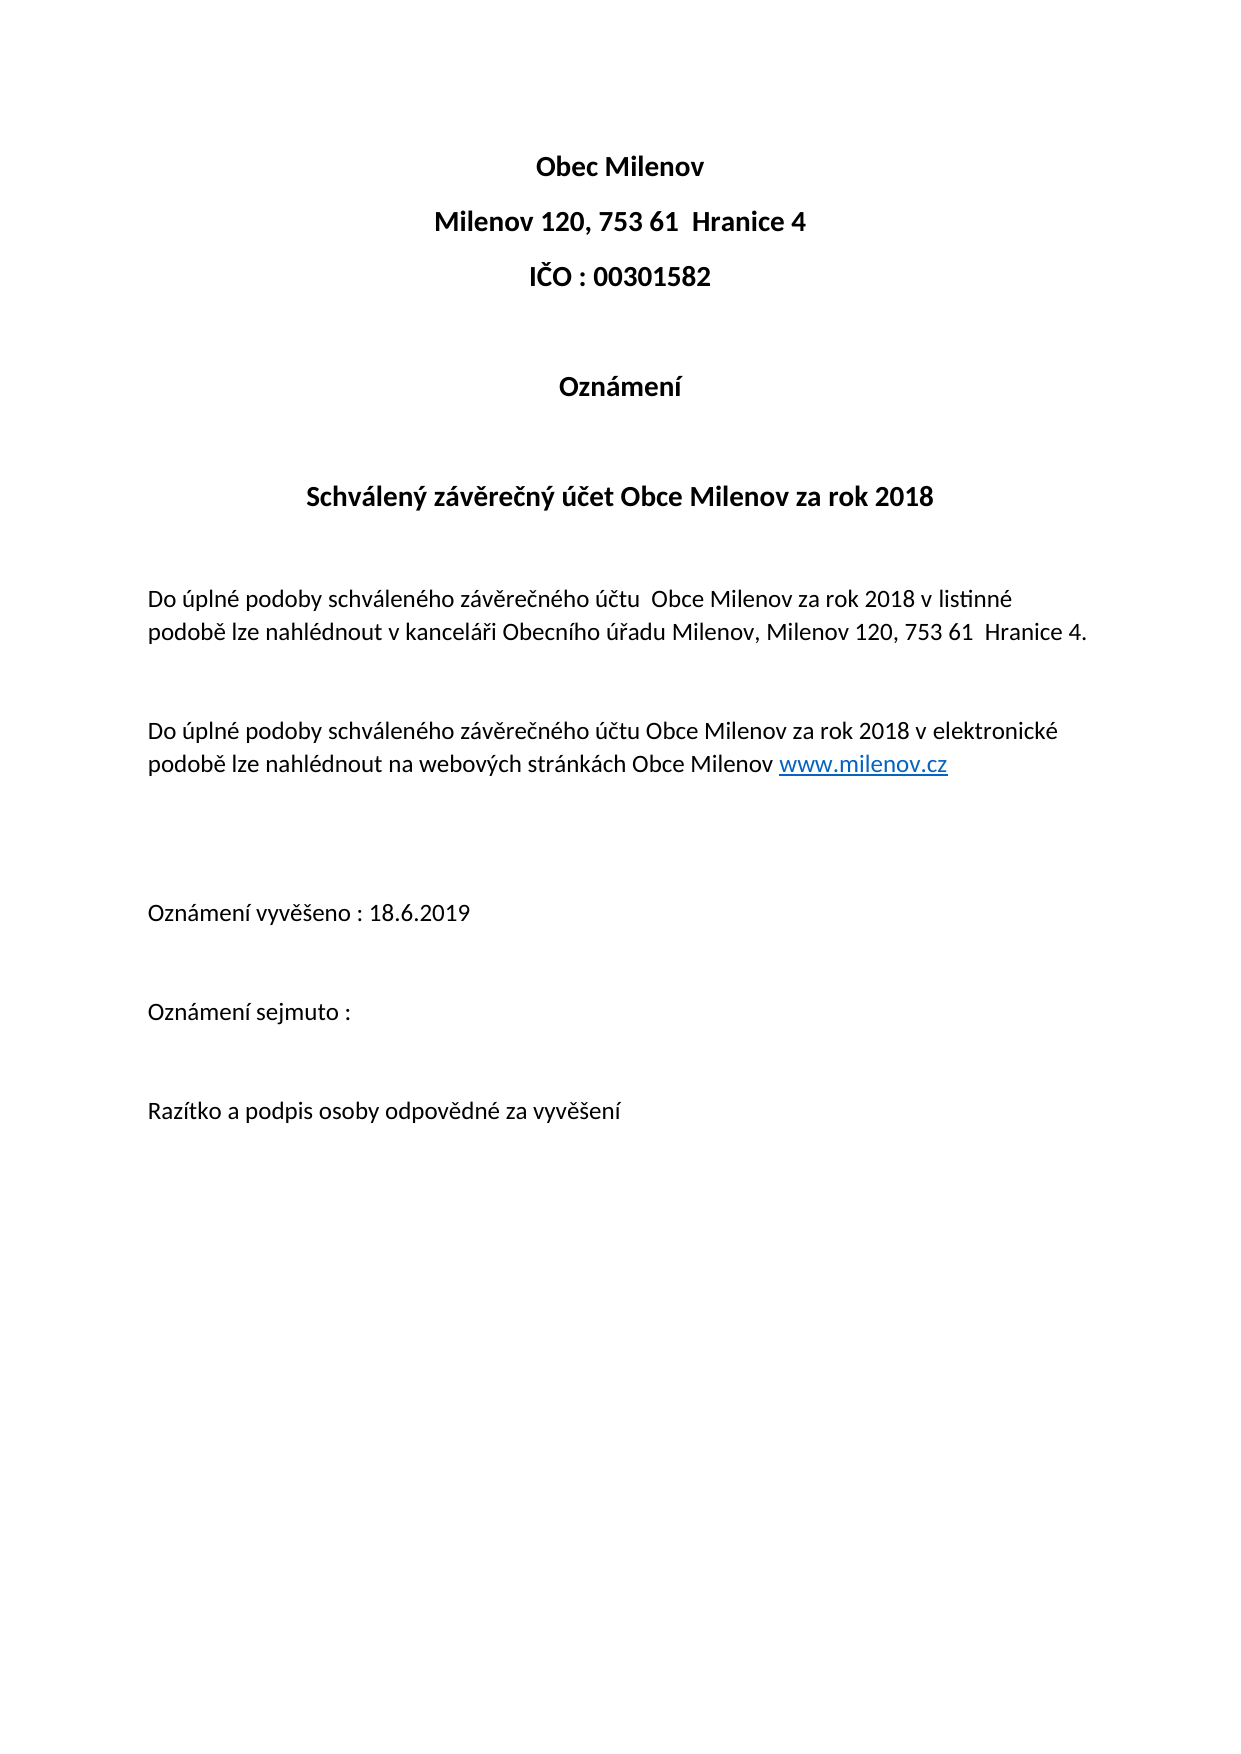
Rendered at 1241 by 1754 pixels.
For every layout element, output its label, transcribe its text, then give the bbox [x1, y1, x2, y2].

text Schválený závěrečný účet Obce Milenov za rok 2018 [148, 478, 1093, 514]
text Do úplné podoby schváleného závěrečného účtu Obce Milenov za rok 2018 v listinné podobě lze nahlédnout v kanceláři Obecního úřadu Milenov, Milenov 120, 753 61 Hranice 4. [148, 583, 1093, 646]
text Obec Milenov [148, 148, 1093, 183]
text Oznámení sejmuto : [148, 996, 1093, 1026]
text IČO : 00301582 [148, 258, 1093, 293]
text Oznámení [148, 368, 1093, 404]
text Do úplné podoby schváleného závěrečného účtu Obce Milenov za rok 2018 v elektronické podobě lze nahlédnout na webových stránkách Obce Milenov www.milenov.cz [148, 715, 1093, 778]
text Razítko a podpis osoby odpovědné za vyvěšení [148, 1095, 1093, 1126]
text Oznámení vyvěšeno : 18.6.2019 [148, 897, 1093, 927]
text Milenov 120, 753 61 Hranice 4 [148, 203, 1093, 238]
